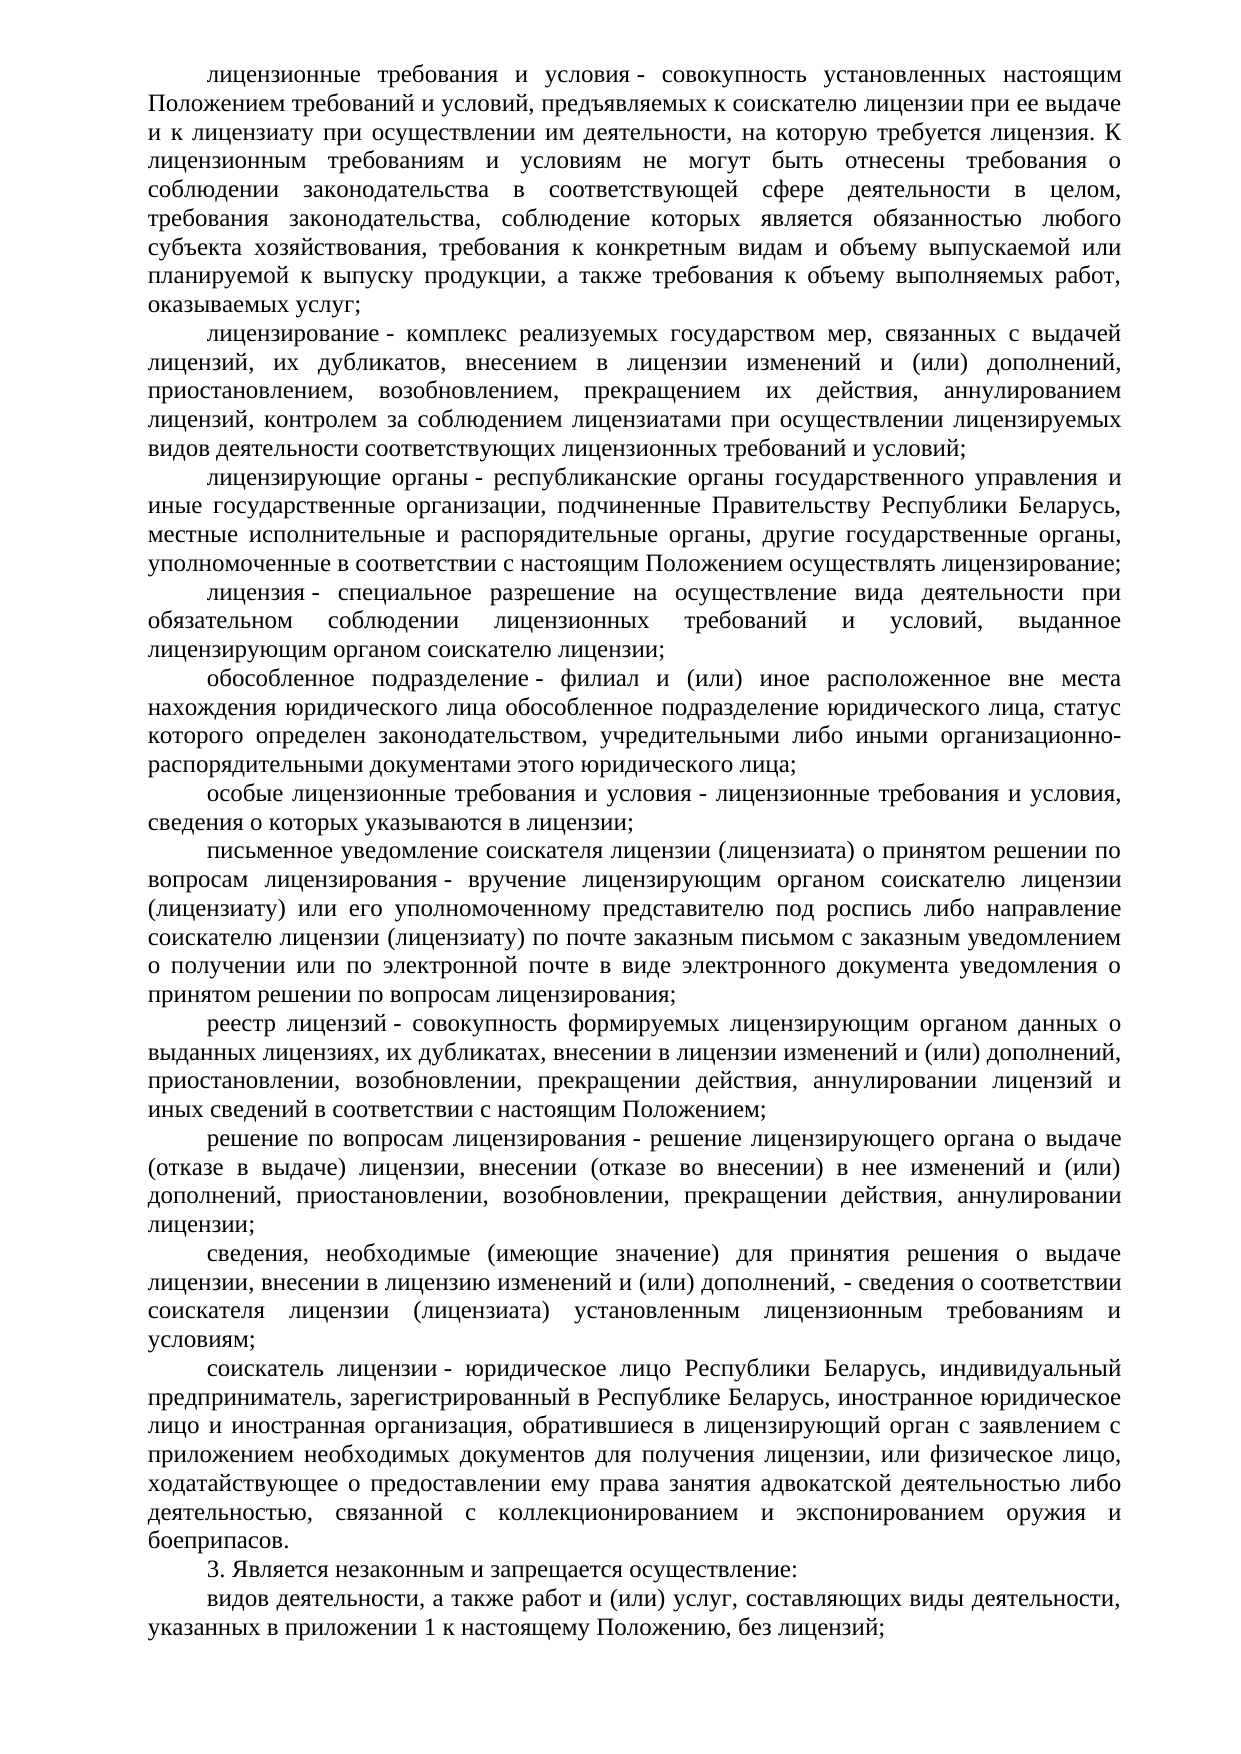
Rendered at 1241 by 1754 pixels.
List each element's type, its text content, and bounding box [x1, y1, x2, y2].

text соискатель лицензии - юридическое лицо Республики Беларусь, индивидуальный предприниматель, зарегистрированный в Республике Беларусь, иностранное юридическое лицо и иностранная организация, обратившиеся в лицензирующий орган с заявлением с приложением необходимых документов для получения лицензии, или физическое лицо, ходатайствующее о предоставлении ему права занятия адвокатской деятельностью либо деятельностью, связанной с коллекционированием и экспонированием оружия и боеприпасов. [148, 1353, 1122, 1554]
text 3. Является незаконным и запрещается осуществление: [148, 1554, 1122, 1583]
text сведения, необходимые (имеющие значение) для принятия решения о выдаче лицензии, внесении в лицензию изменений и (или) дополнений, - сведения о соответствии соискателя лицензии (лицензиата) установленным лицензионным требованиям и условиям; [148, 1238, 1122, 1353]
text особые лицензионные требования и условия - лицензионные требования и условия, сведения о которых указываются в лицензии; [148, 778, 1122, 835]
text лицензия - специальное разрешение на осуществление вида деятельности при обязательном соблюдении лицензионных требований и условий, выданное лицензирующим органом соискателю лицензии; [148, 577, 1122, 663]
text решение по вопросам лицензирования - решение лицензирующего органа о выдаче (отказе в выдаче) лицензии, внесении (отказе во внесении) в нее изменений и (или) дополнений, приостановлении, возобновлении, прекращении действия, аннулировании лицензии; [148, 1123, 1122, 1238]
text лицензирующие органы - республиканские органы государственного управления и иные государственные организации, подчиненные Правительству Республики Беларусь, местные исполнительные и распорядительные органы, другие государственные органы, уполномоченные в соответствии с настоящим Положением осуществлять лицензирование; [148, 462, 1122, 577]
text лицензирование - комплекс реализуемых государством мер, связанных с выдачей лицензий, их дубликатов, внесением в лицензии изменений и (или) дополнений, приостановлением, возобновлением, прекращением их действия, аннулированием лицензий, контролем за соблюдением лицензиатами при осуществлении лицензируемых видов деятельности соответствующих лицензионных требований и условий; [148, 318, 1122, 462]
text реестр лицензий - совокупность формируемых лицензирующим органом данных о выданных лицензиях, их дубликатах, внесении в лицензии изменений и (или) дополнений, приостановлении, возобновлении, прекращении действия, аннулировании лицензий и иных сведений в соответствии с настоящим Положением; [148, 1008, 1122, 1123]
text видов деятельности, а также работ и (или) услуг, составляющих виды деятельности, указанных в приложении 1 к настоящему Положению, без лицензий; [148, 1583, 1122, 1640]
text лицензионные требования и условия - совокупность установленных настоящим Положением требований и условий, предъявляемых к соискателю лицензии при ее выдаче и к лицензиату при осуществлении им деятельности, на которую требуется лицензия. К лицензионным требованиям и условиям не могут быть отнесены требования о соблюдении законодательства в соответствующей сфере деятельности в целом, требования законодательства, соблюдение которых является обязанностью любого субъекта хозяйствования, требования к конкретным видам и объему выпускаемой или планируемой к выпуску продукции, а также требования к объему выполняемых работ, оказываемых услуг; [148, 59, 1122, 318]
text обособленное подразделение - филиал и (или) иное расположенное вне места нахождения юридического лица обособленное подразделение юридического лица, статус которого определен законодательством, учредительными либо иными организационно-распорядительными документами этого юридического лица; [148, 663, 1122, 778]
text письменное уведомление соискателя лицензии (лицензиата) о принятом решении по вопросам лицензирования - вручение лицензирующим органом соискателю лицензии (лицензиату) или его уполномоченному представителю под роспись либо направление соискателю лицензии (лицензиату) по почте заказным письмом с заказным уведомлением о получении или по электронной почте в виде электронного документа уведомления о принятом решении по вопросам лицензирования; [148, 835, 1122, 1008]
